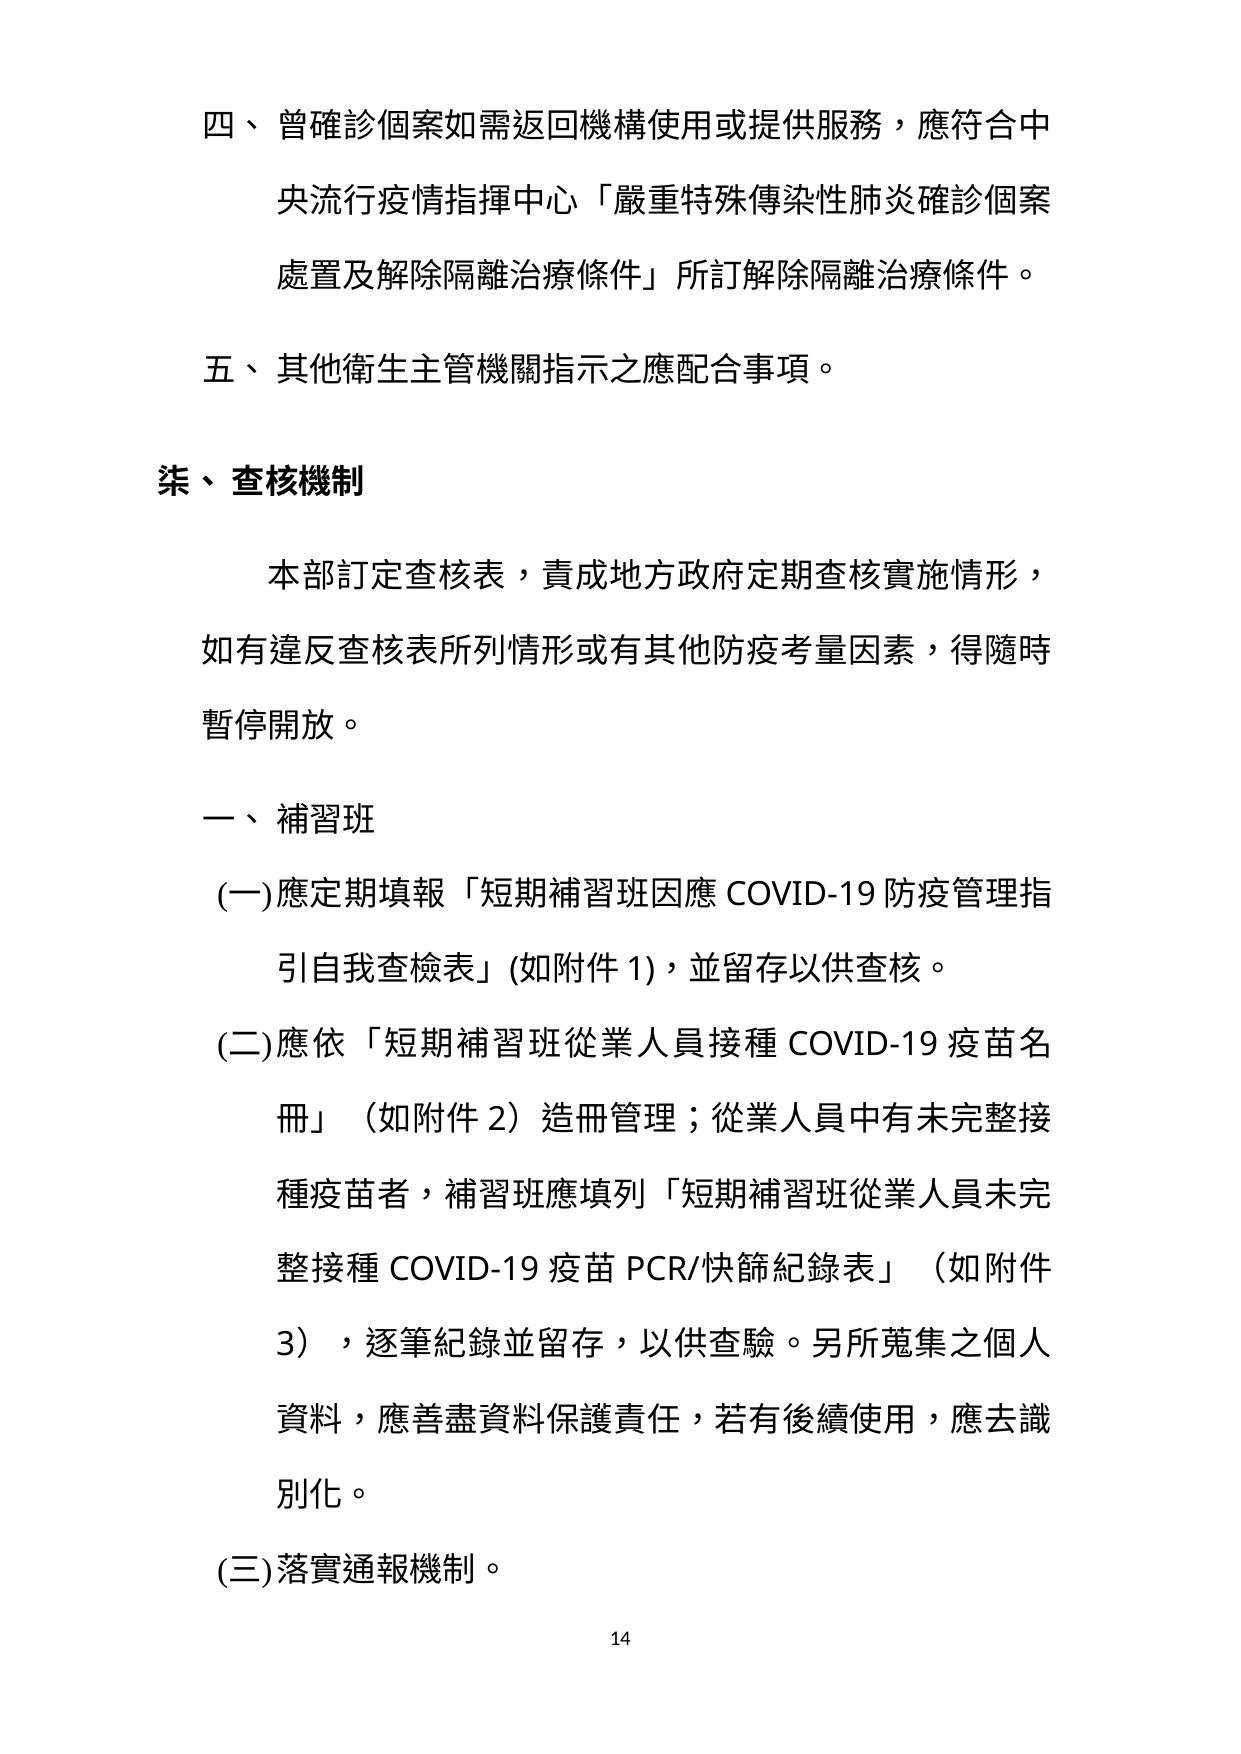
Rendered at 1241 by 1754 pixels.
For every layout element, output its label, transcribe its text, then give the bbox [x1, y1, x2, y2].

list 落實通報機制。 [217, 1529, 1053, 1604]
list 應依「短期補習班從業人員接種COVID-19疫苗名冊」（如附件2）造冊管理；從業人員中有未完整接種疫苗者，補習班應填列「短期補習班從業人員未完整接種COVID-19疫苗PCR/快篩紀錄表」（如附件3），逐筆紀錄並留存，以供查驗。另所蒐集之個人資料，應善盡資料保護責任，若有後續使用，應去識別化。 [217, 1004, 1053, 1529]
list 查核機制 [158, 441, 1053, 516]
list 其他衛生主管機關指示之應配合事項。 [202, 329, 1053, 404]
list 本部訂定查核表，責成地方政府定期查核實施情形，如有違反查核表所列情形或有其他防疫考量因素，得隨時暫停開放。 [201, 535, 1053, 760]
list 補習班 [202, 779, 1053, 854]
list 應定期填報「短期補習班因應COVID-19防疫管理指引自我查檢表」(如附件1)，並留存以供查核。 [217, 854, 1053, 1004]
list 曾確診個案如需返回機構使用或提供服務，應符合中央流行疫情指揮中心「嚴重特殊傳染性肺炎確診個案處置及解除隔離治療條件」所訂解除隔離治療條件。 [202, 85, 1053, 310]
